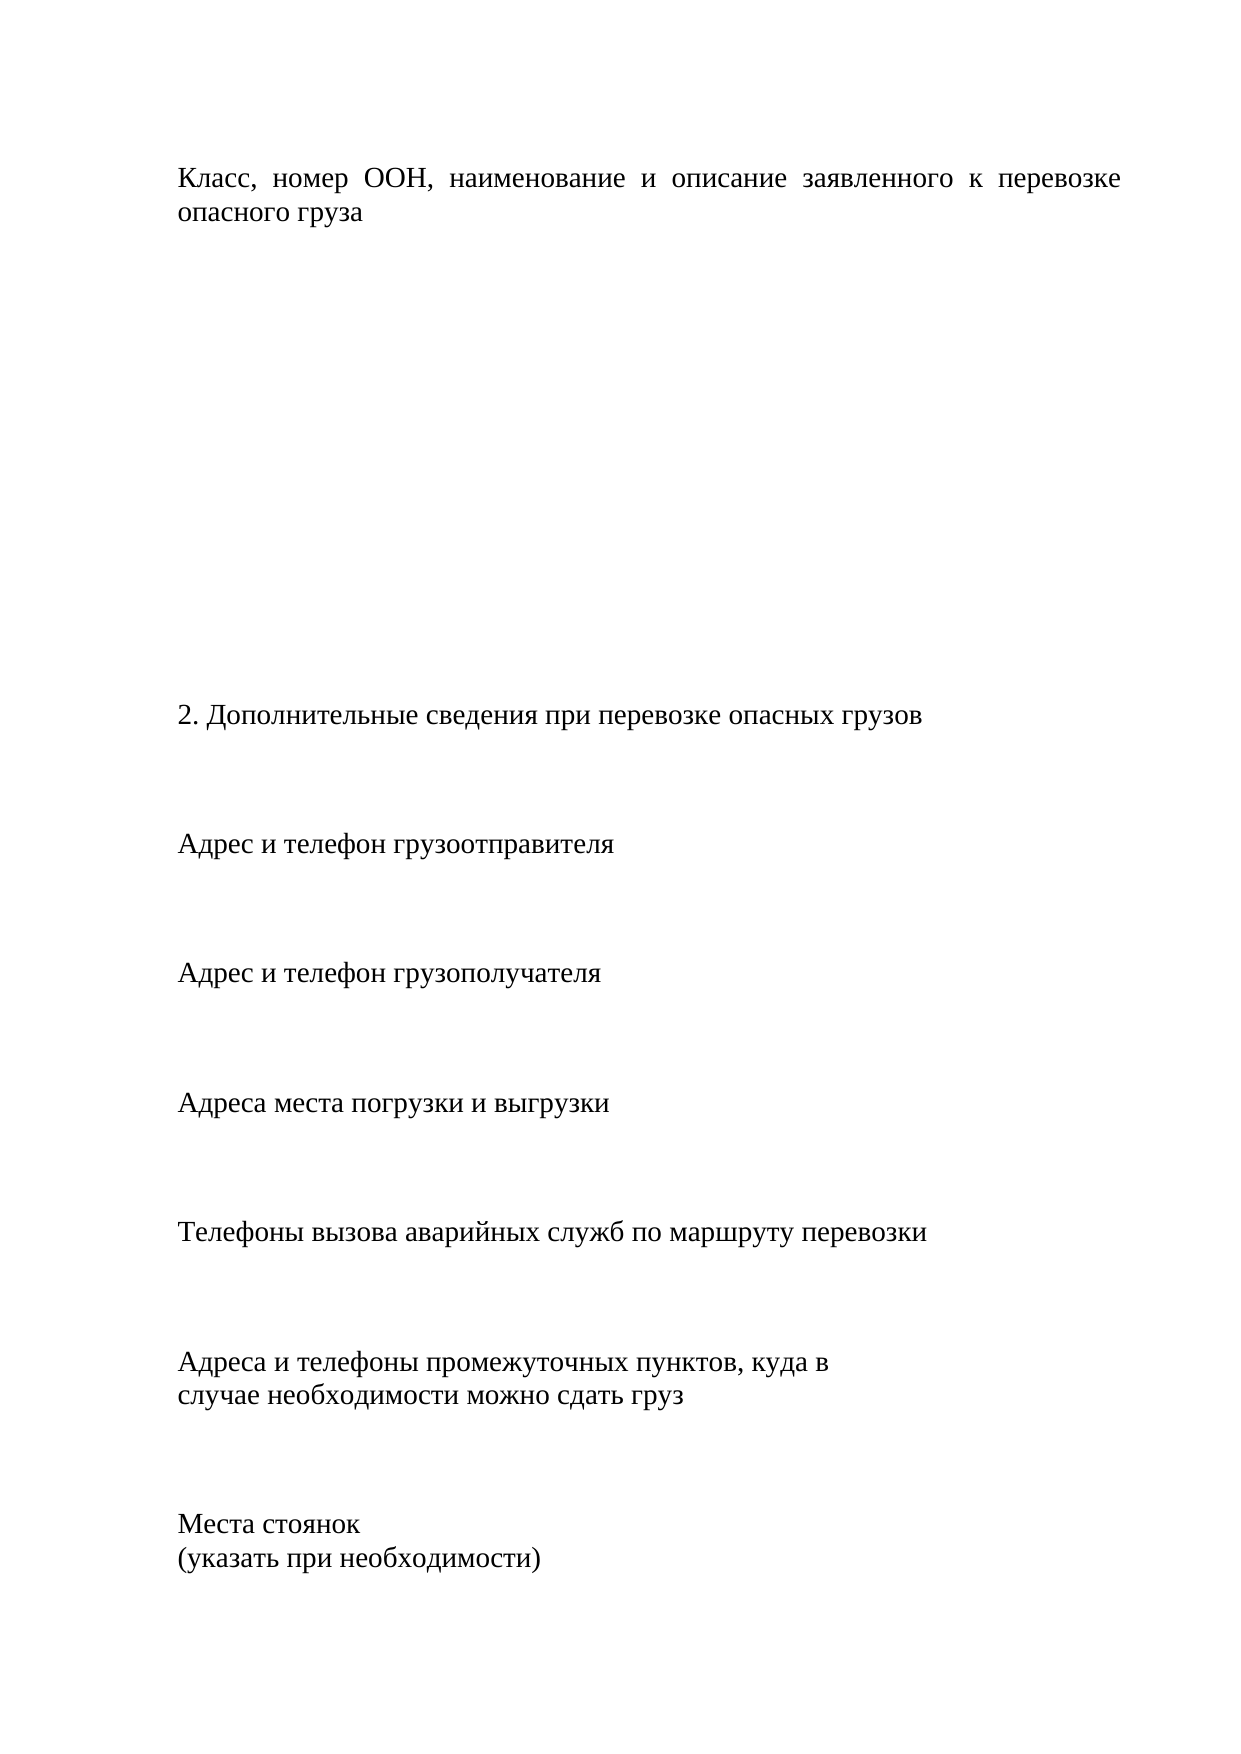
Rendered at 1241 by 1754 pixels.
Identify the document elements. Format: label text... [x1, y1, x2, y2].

text (указать при необходимости) [177, 1540, 1122, 1574]
text Телефоны вызова аварийных служб по маршруту перевозки [177, 1214, 1122, 1248]
text Адрес и телефон грузоотправителя [177, 826, 1122, 860]
text Адреса и телефоны промежуточных пунктов, куда в [177, 1344, 1122, 1377]
text Места стоянок [177, 1507, 1122, 1540]
text случае необходимости можно сдать груз [177, 1377, 1122, 1411]
text Класс, номер ООН, наименование и описание заявленного к перевозке опасного груза [177, 160, 1122, 227]
text Адрес и телефон грузополучателя [177, 956, 1122, 989]
text 2. Дополнительные сведения при перевозке опасных грузов [177, 697, 1122, 730]
text Адреса места погрузки и выгрузки [177, 1085, 1122, 1118]
